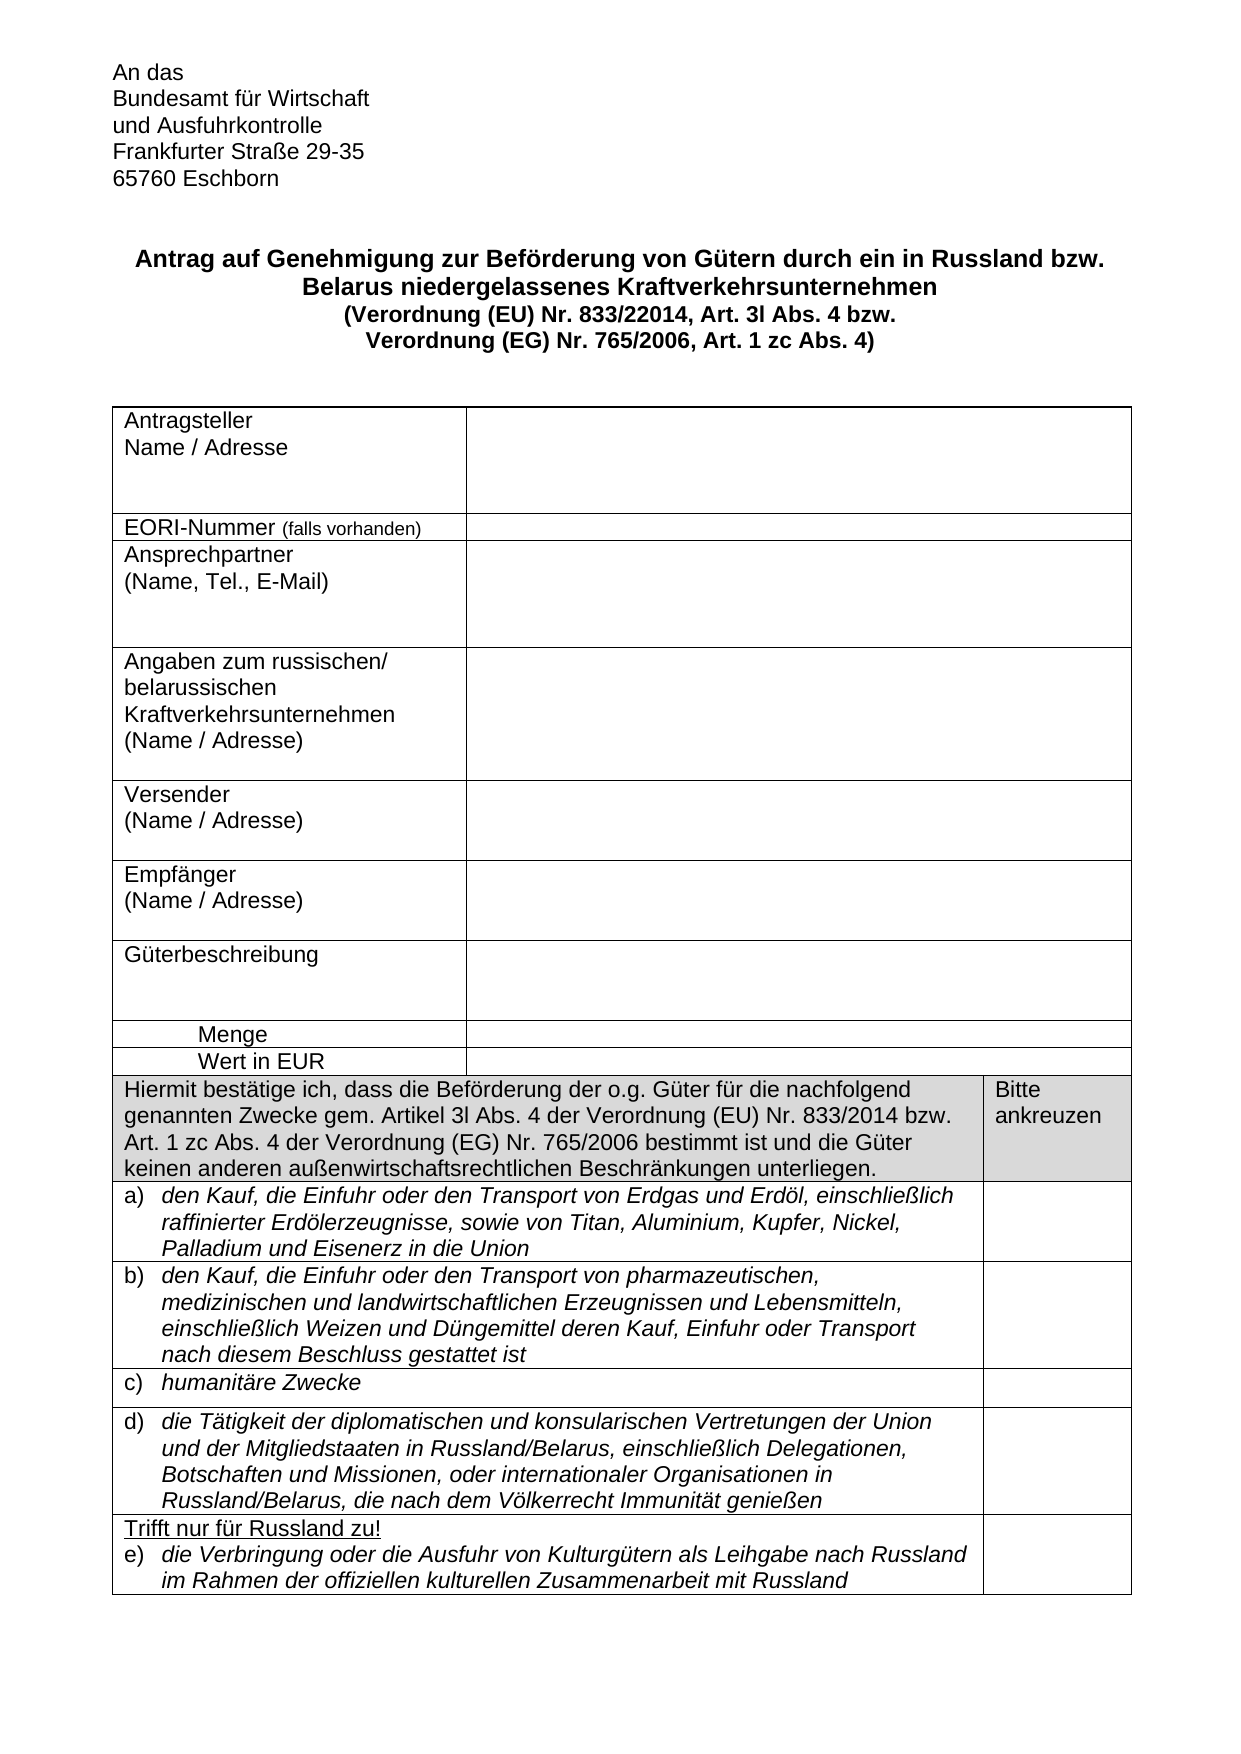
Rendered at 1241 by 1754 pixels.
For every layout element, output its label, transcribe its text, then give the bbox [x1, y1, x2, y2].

table_cell [467, 541, 1131, 647]
table_cell EORI-Nummer (falls vorhanden) [113, 514, 466, 540]
table_cell [984, 1369, 1131, 1407]
text und Ausfuhrkontrolle [112, 112, 1128, 138]
table_cell [984, 1408, 1131, 1514]
table_cell [467, 781, 1131, 860]
text An das [112, 59, 1128, 85]
table_cell [984, 1262, 1131, 1368]
table_cell Ansprechpartner (Name, Tel., E-Mail) [113, 541, 466, 647]
table_cell Wert in EUR [113, 1048, 466, 1075]
text (Verordnung (EU) Nr. 833/22014, Art. 3l Abs. 4 bzw. [112, 301, 1128, 327]
table_cell [467, 941, 1131, 1020]
table_cell Menge [113, 1021, 466, 1047]
table_cell [467, 1048, 1131, 1075]
table_cell Angaben zum russischen/ belarussischen Kraftverkehrsunternehmen (Name / Adresse) [113, 648, 466, 779]
table_cell [467, 514, 1131, 540]
table_cell den Kauf, die Einfuhr oder den Transport von pharmazeutischen, medizinischen und landwirtschaftlichen Erzeugnissen und Lebensmitteln, einschließlich Weizen und Düngemittel deren Kauf, Einfuhr oder Transport nach diesem Beschluss gestattet ist [113, 1262, 983, 1368]
table_cell [984, 1515, 1131, 1594]
table_cell Hiermit bestätige ich, dass die Beförderung der o.g. Güter für die nachfolgend genannten Zwecke gem. Artikel 3l Abs. 4 der Verordnung (EU) Nr. 833/2014 bzw. Art. 1 zc Abs. 4 der Verordnung (EG) Nr. 765/2006 bestimmt ist und die Güter keinen anderen außenwirtschaftsrechtlichen Beschränkungen unterliegen. [113, 1076, 983, 1181]
table_cell [984, 1182, 1131, 1261]
table_header [467, 408, 1131, 513]
text Antrag auf Genehmigung zur Beförderung von Gütern durch ein in Russland bzw. Belarus niedergelassenes Kraftverkehrsunternehmen [112, 243, 1128, 301]
table_cell Empfänger (Name / Adresse) [113, 861, 466, 940]
table_cell [467, 648, 1131, 779]
table_cell [467, 861, 1131, 940]
table_cell Trifft nur für Russland zu! die Verbringung oder die Ausfuhr von Kulturgütern als Leihgabe nach Russland im Rahmen der offiziellen kulturellen Zusammenarbeit mit Russland [113, 1515, 983, 1594]
table_cell Versender (Name / Adresse) [113, 781, 466, 860]
text 65760 Eschborn [112, 164, 1128, 191]
text Bundesamt für Wirtschaft [112, 85, 1128, 112]
text Verordnung (EG) Nr. 765/2006, Art. 1 zc Abs. 4) [112, 327, 1128, 354]
table_header Antragsteller Name / Adresse [113, 408, 466, 513]
table_cell humanitäre Zwecke [113, 1369, 983, 1407]
table_cell Güterbeschreibung [113, 941, 466, 1020]
table_cell Bitte ankreuzen [984, 1076, 1131, 1181]
table_cell [467, 1021, 1131, 1047]
table_cell den Kauf, die Einfuhr oder den Transport von Erdgas und Erdöl, einschließlich raffinierter Erdölerzeugnisse, sowie von Titan, Aluminium, Kupfer, Nickel, Palladium und Eisenerz in die Union [113, 1182, 983, 1261]
table_cell die Tätigkeit der diplomatischen und konsularischen Vertretungen der Union und der Mitgliedstaaten in Russland/Belarus, einschließlich Delegationen, Botschaften und Missionen, oder internationaler Organisationen in Russland/Belarus, die nach dem Völkerrecht Immunität genießen [113, 1408, 983, 1514]
text Frankfurter Straße 29-35 [112, 138, 1128, 164]
